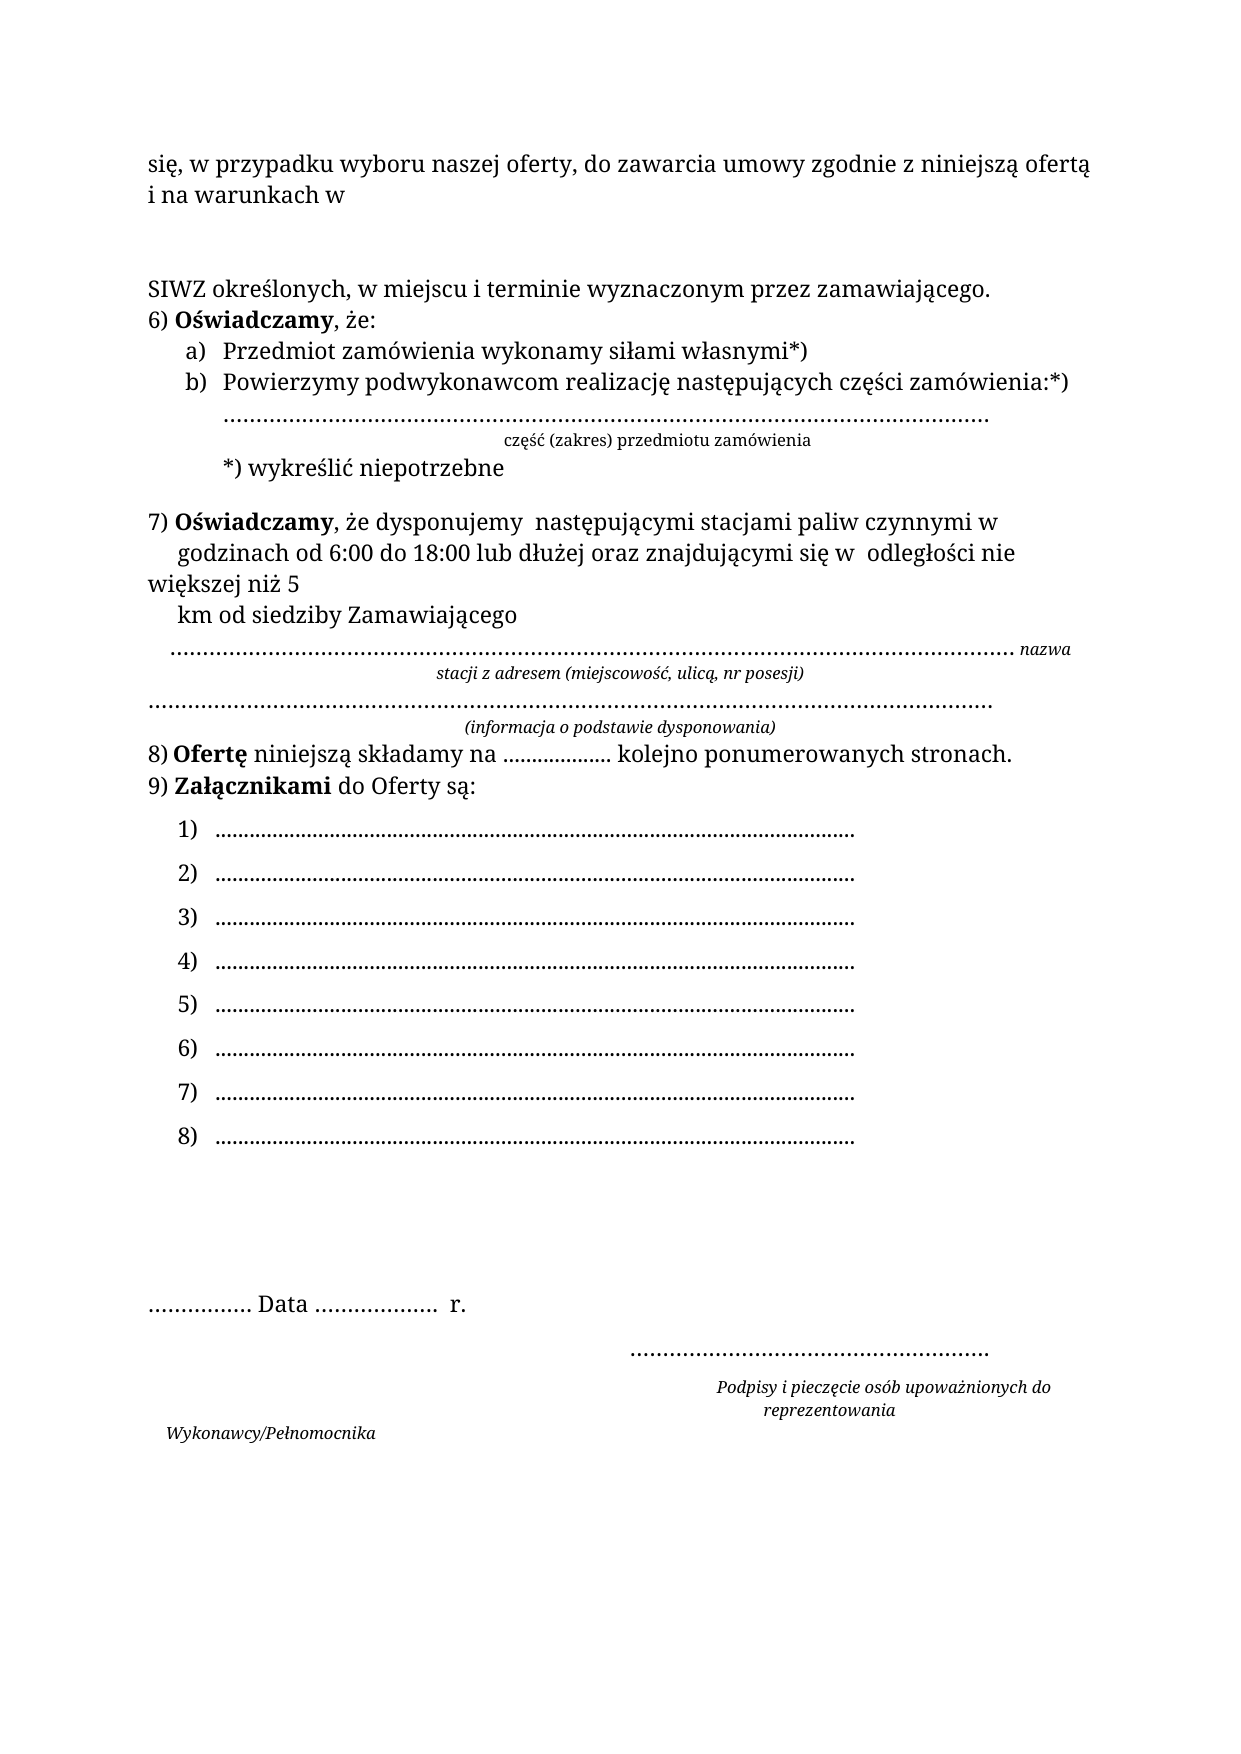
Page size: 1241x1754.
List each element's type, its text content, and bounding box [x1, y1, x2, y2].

list ................................................................................................................ [177, 901, 1093, 932]
list ................................................................................................................ [177, 945, 1093, 976]
text 8) Ofertę niniejszą składamy na ................... kolejno ponumerowanych stronach. [148, 738, 1093, 770]
text część (zakres) przedmiotu zamówienia [223, 429, 1093, 452]
text ……………. Data ………………. r. [148, 1288, 1093, 1320]
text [148, 148, 1093, 210]
text km od siedziby Zamawiającego [148, 599, 1093, 631]
text (informacja o podstawie dysponowania) [148, 716, 1093, 738]
text 6) Oświadczamy, że: [148, 304, 1093, 335]
list ................................................................................................................ [177, 857, 1093, 888]
text *) wykreślić niepotrzebne [223, 452, 1093, 483]
list ................................................................................................................ [177, 1032, 1093, 1063]
list ................................................................................................................ [177, 988, 1093, 1020]
list ................................................................................................................ [177, 1120, 1093, 1151]
text godzinach od 6:00 do 18:00 lub dłużej oraz znajdującymi się w odległości nie większej niż 5 [148, 537, 1093, 599]
list Powierzymy podwykonawcom realizację następujących części zamówienia:*) [185, 366, 1093, 398]
list ................................................................................................................ [177, 813, 1093, 845]
text SIWZ określonych, w miejscu i terminie wyznaczonym przez zamawiającego. [148, 273, 1093, 304]
text 9) Załącznikami do Oferty są: [148, 770, 1093, 801]
text ………………………………………………. [165, 1332, 1093, 1363]
text reprezentowania Wykonawcy/Pełnomocnika [165, 1399, 1093, 1444]
text ………………………………………………………………………………………………………………… nazwa stacji z adresem (miejscowość, ulicą, nr posesji) [148, 631, 1093, 684]
text 7) Oświadczamy, że dysponujemy następującymi stacjami paliw czynnymi w [148, 506, 1093, 537]
text ……………………………………………………………………………………………………… [223, 398, 1093, 429]
list ................................................................................................................ [177, 1076, 1093, 1107]
text Podpisy i pieczęcie osób upoważnionych do [165, 1376, 1093, 1399]
list Przedmiot zamówienia wykonamy siłami własnymi*) [185, 335, 1093, 366]
text ………………………………………………………………………………………………………………… [148, 684, 1093, 716]
